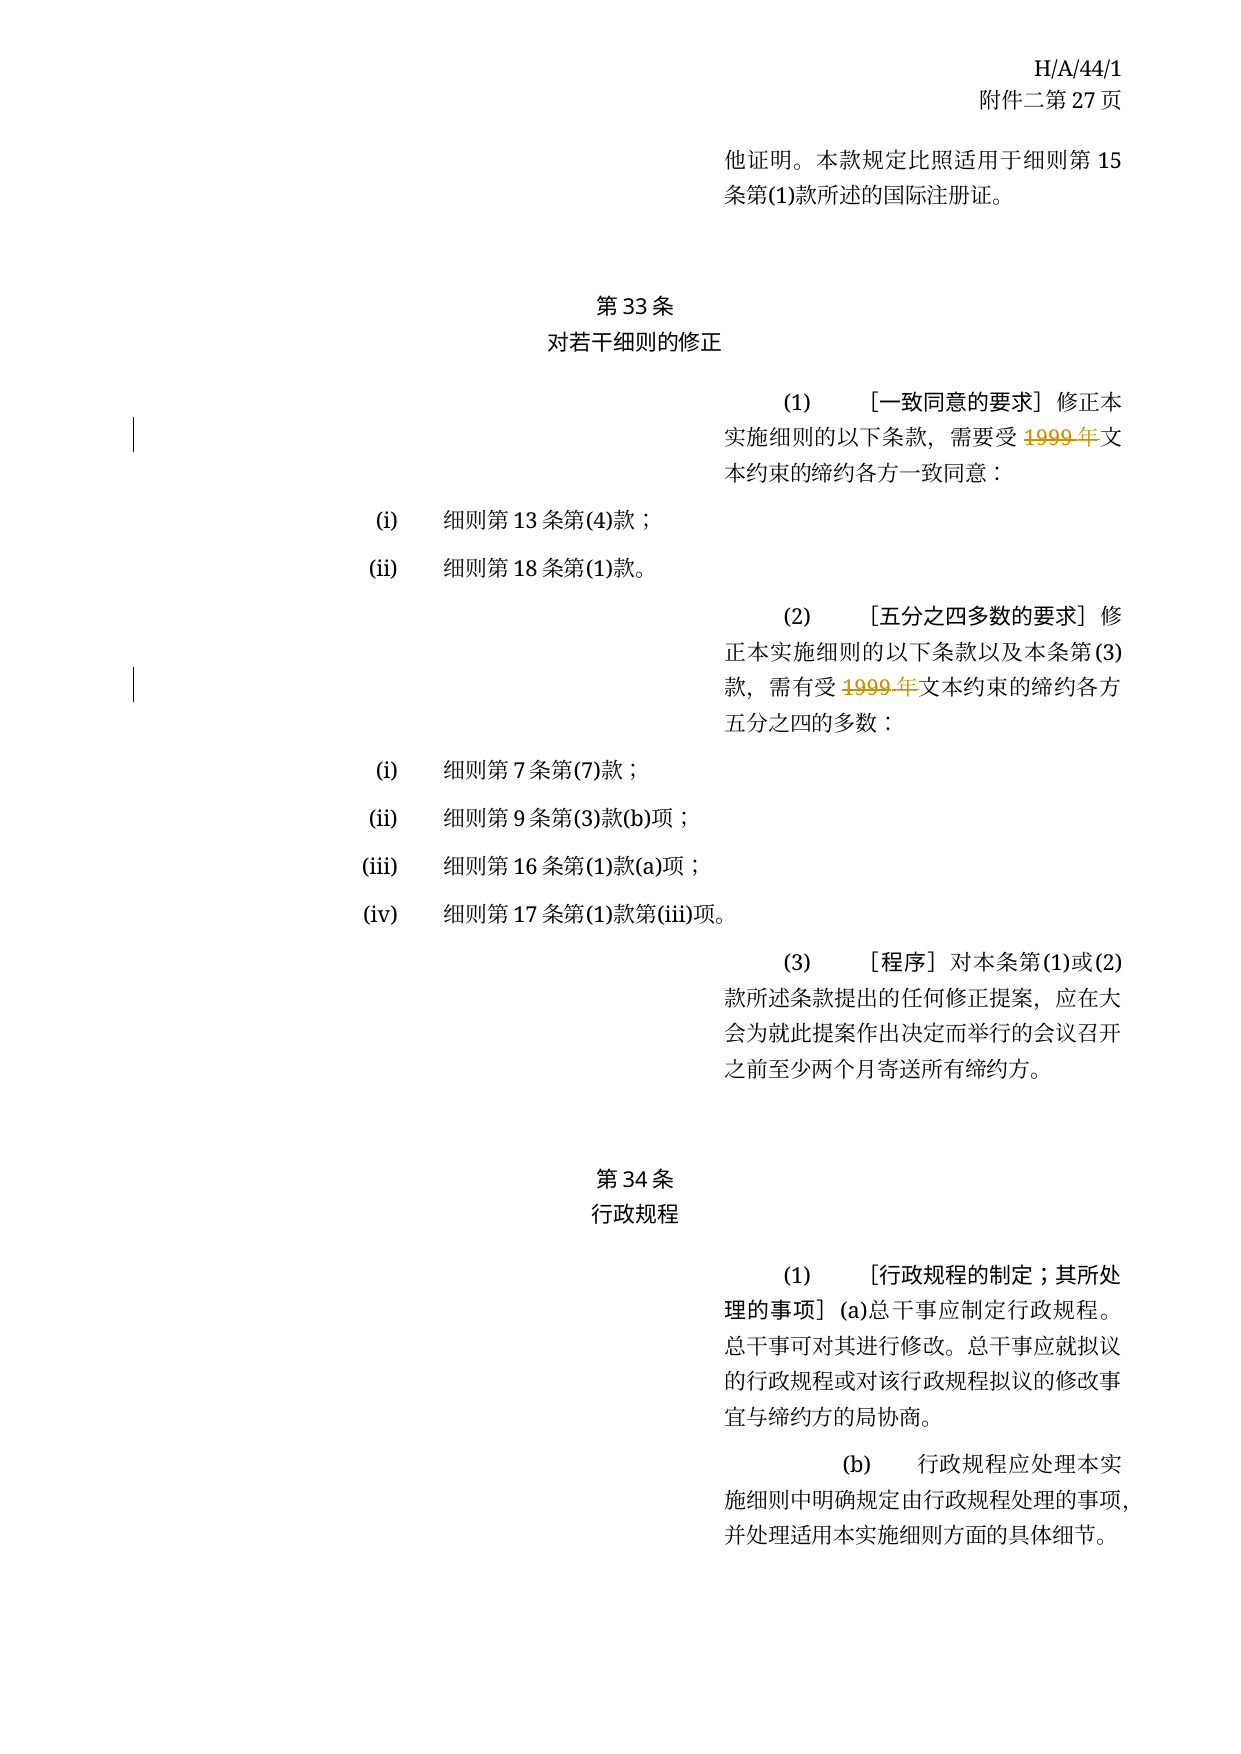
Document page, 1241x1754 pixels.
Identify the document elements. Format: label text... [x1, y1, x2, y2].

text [724, 139, 1122, 210]
text 第34条 行政规程 [148, 1158, 1122, 1229]
text 第33条 对若干细则的修正 [148, 285, 1122, 356]
text (iv) 细则第17条第(1)款第(iii)项。 [148, 894, 1122, 929]
text (3) ［程序］对本条第(1)或(2)款所述条款提出的任何修正提案，应在大会为就此提案作出决定而举行的会议召开之前至少两个月寄送所有缔约方。 [724, 942, 1122, 1083]
text (ii) 细则第18条第(1)款。 [148, 548, 1122, 583]
text (2) ［五分之四多数的要求］修正本实施细则的以下条款以及本条第(3)款，需有受文本约束的缔约各方五分之四的多数： [724, 596, 1122, 737]
text (1) ［行政规程的制定；其所处理的事项］(a)总干事应制定行政规程。总干事可对其进行修改。总干事应就拟议的行政规程或对该行政规程拟议的修改事宜与缔约方的局协商。 [724, 1254, 1122, 1431]
text (i) 细则第7条第(7)款； [148, 750, 1122, 785]
text (1) ［一致同意的要求］修正本实施细则的以下条款，需要受文本约束的缔约各方一致同意： [724, 381, 1122, 487]
text (i) 细则第13条第(4)款； [148, 500, 1122, 535]
text (ii) 细则第9条第(3)款(b)项； [148, 798, 1122, 833]
text (b) 行政规程应处理本实施细则中明确规定由行政规程处理的事项，并处理适用本实施细则方面的具体细节。 [724, 1444, 1122, 1550]
text (iii) 细则第16条第(1)款(a)项； [148, 846, 1122, 881]
